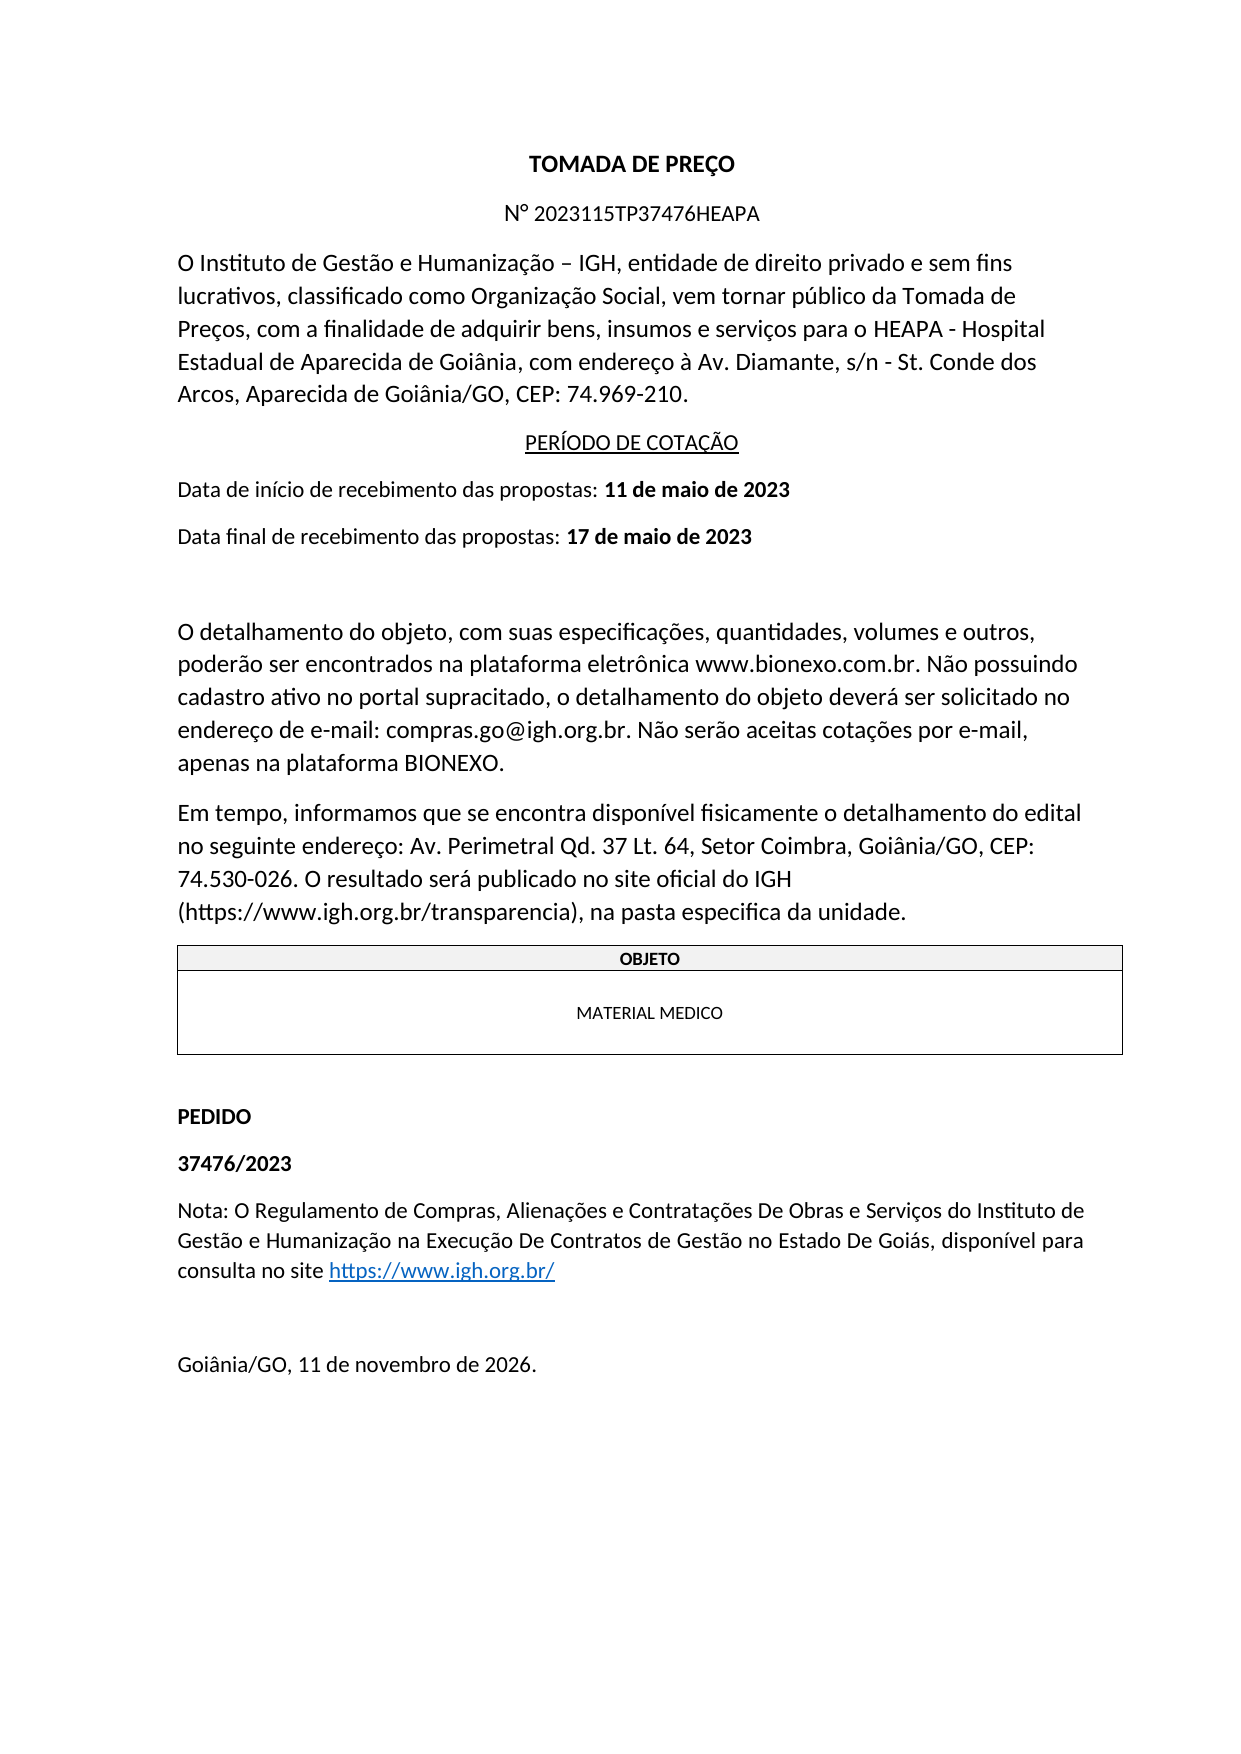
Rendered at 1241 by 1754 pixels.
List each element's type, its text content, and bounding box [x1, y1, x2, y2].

table_cell MATERIAL MEDICO [178, 971, 1122, 1054]
text O detalhamento do objeto, com suas especificações, quantidades, volumes e outros, poderão ser encontrados na plataforma eletrônica www.bionexo.com.br. Não possuindo cadastro ativo no portal supracitado, o detalhamento do objeto deverá ser solicitado no endereço de e-mail: compras.go@igh.org.br. Não serão aceitas cotações por e-mail, apenas na plataforma BIONEXO. [177, 616, 1087, 778]
text Nota: O Regulamento de Compras, Alienações e Contratações De Obras e Serviços do Instituto de Gestão e Humanização na Execução De Contratos de Gestão no Estado De Goiás, disponível para consulta no site https://www.igh.org.br/ [177, 1196, 1087, 1284]
text PERÍODO DE COTAÇÃO [177, 428, 1087, 456]
text TOMADA DE PREÇO [177, 148, 1087, 178]
text 37476/2023 [177, 1149, 1087, 1177]
text N° 2023115TP37476HEAPA [177, 197, 1087, 228]
text Data de início de recebimento das propostas: 11 de maio de 2023 [177, 475, 1087, 503]
text Goiânia/GO, 11 de maio de 2023. [177, 1350, 1087, 1378]
text Em tempo, informamos que se encontra disponível fisicamente o detalhamento do edital no seguinte endereço: Av. Perimetral Qd. 37 Lt. 64, Setor Coimbra, Goiânia/GO, CEP: 74.530-026. O resultado será publicado no site oficial do IGH (https://www.igh.org.br/transparencia), na pasta especifica da unidade. [177, 797, 1087, 926]
table_header OBJETO [178, 946, 1122, 970]
text PEDIDO [177, 1102, 1087, 1130]
text Data final de recebimento das propostas: 17 de maio de 2023 [177, 522, 1087, 550]
text O Instituto de Gestão e Humanização – IGH, entidade de direito privado e sem fins lucrativos, classificado como Organização Social, vem tornar público da Tomada de Preços, com a finalidade de adquirir bens, insumos e serviços para o HEAPA - Hospital Estadual de Aparecida de Goiânia, com endereço à Av. Diamante, s/n - St. Conde dos Arcos, Aparecida de Goiânia/GO, CEP: 74.969-210. [177, 247, 1087, 409]
